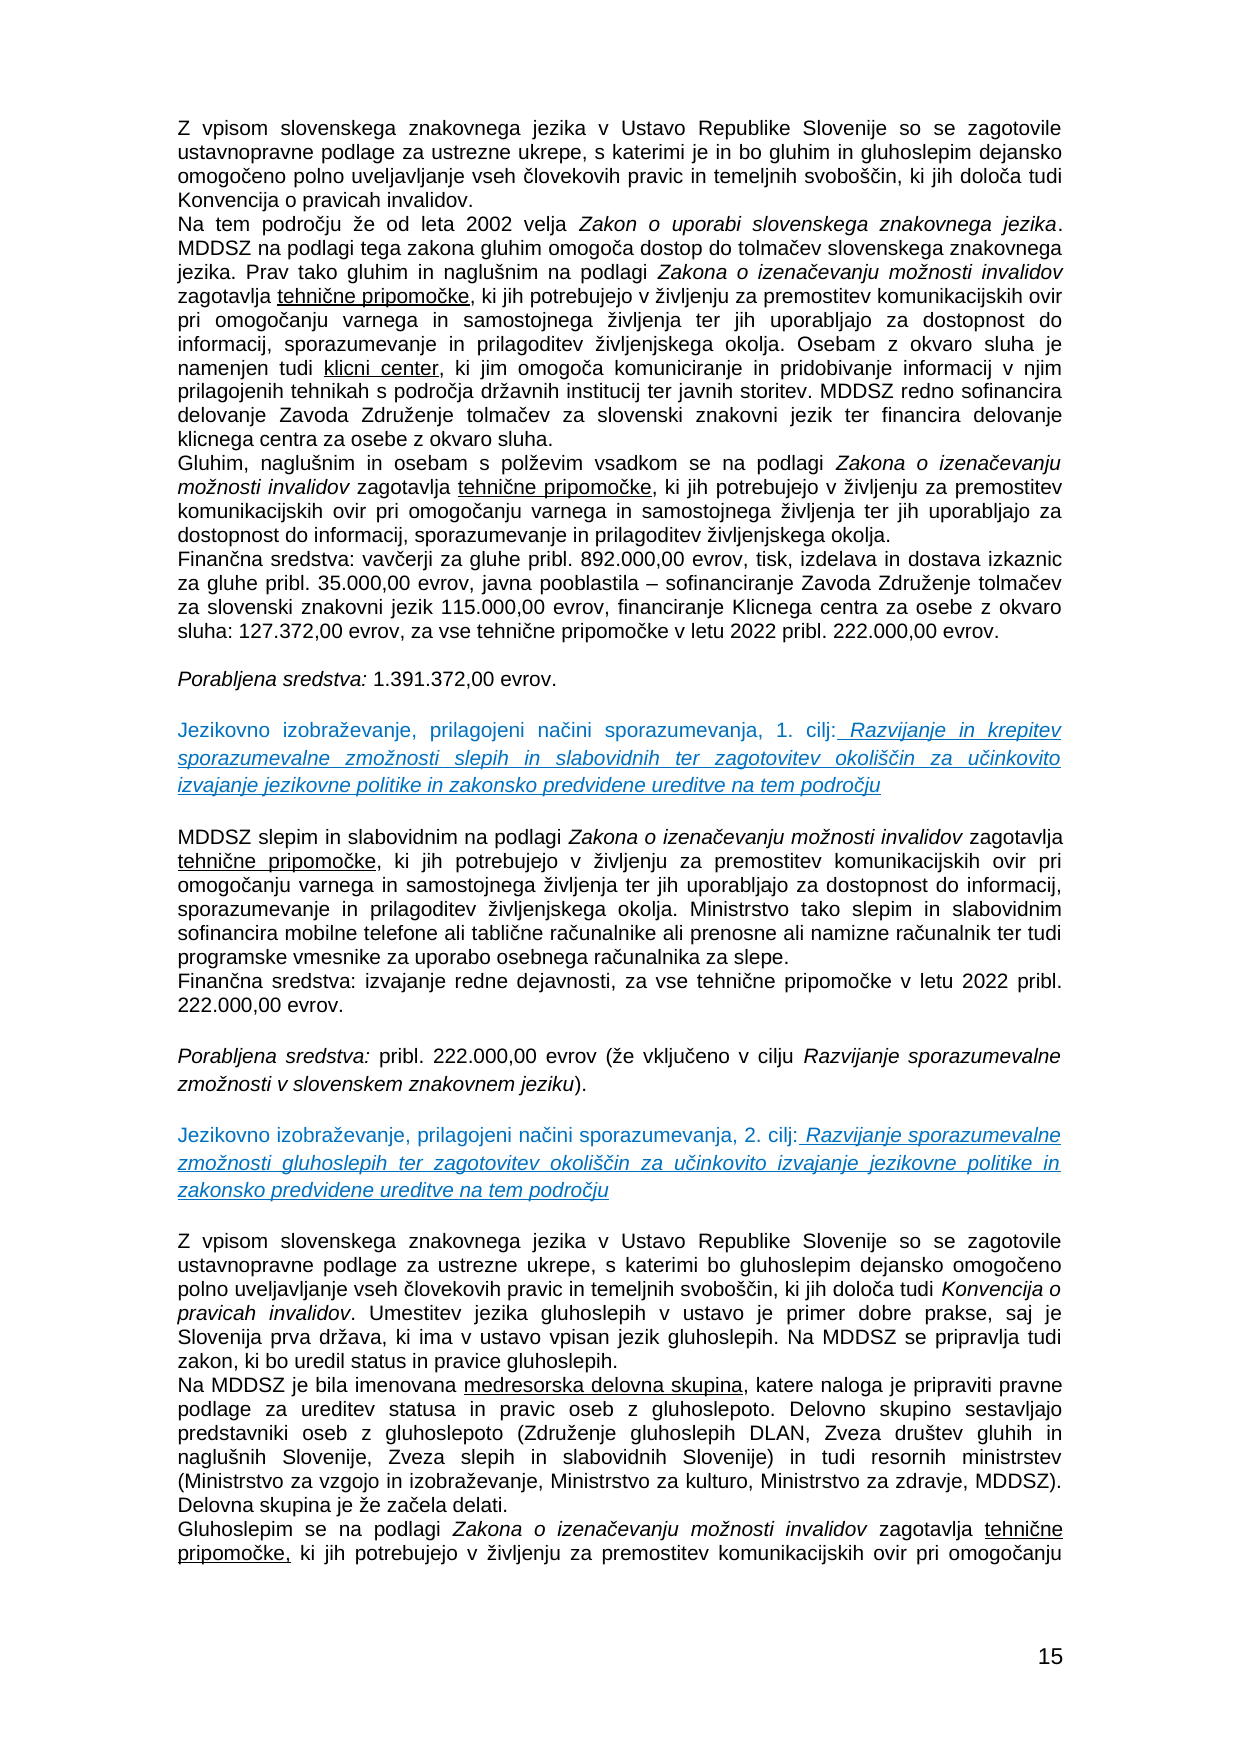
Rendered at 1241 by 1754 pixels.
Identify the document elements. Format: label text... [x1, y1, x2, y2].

text Z vpisom slovenskega znakovnega jezika v Ustavo Republike Slovenije so se zagotovile ustavnopravne podlage za ustrezne ukrepe, s katerimi je in bo gluhim in gluhoslepim dejansko omogočeno polno uveljavljanje vseh človekovih pravic in temeljnih svoboščin, ki jih določa tudi Konvencija o pravicah invalidov. [177, 116, 1063, 212]
text Jezikovno izobraževanje, prilagojeni načini sporazumevanja, 1. cilj: Razvijanje in krepitev sporazumevalne zmožnosti slepih in slabovidnih ter zagotovitev okoliščin za učinkovito izvajanje jezikovne politike in zakonsko predvidene ureditve na tem področju [177, 715, 1063, 797]
text MDDSZ slepim in slabovidnim na podlagi Zakona o izenačevanju možnosti invalidov zagotavlja tehnične pripomočke, ki jih potrebujejo v življenju za premostitev komunikacijskih ovir pri omogočanju varnega in samostojnega življenja ter jih uporabljajo za dostopnost do informacij, sporazumevanje in prilagoditev življenjskega okolja. Ministrstvo tako slepim in slabovidnim sofinancira mobilne telefone ali tablične računalnike ali prenosne ali namizne računalnik ter tudi programske vmesnike za uporabo osebnega računalnika za slepe. [177, 825, 1063, 968]
text Jezikovno izobraževanje, prilagojeni načini sporazumevanja, 2. cilj: Razvijanje sporazumevalne zmožnosti gluhoslepih ter zagotovitev okoliščin za učinkovito izvajanje jezikovne politike in zakonsko predvidene ureditve na tem področju [177, 1119, 1063, 1202]
text Finančna sredstva: vavčerji za gluhe pribl. 892.000,00 evrov, tisk, izdelava in dostava izkaznic za gluhe pribl. 35.000,00 evrov, javna pooblastila – sofinanciranje Zavoda Združenje tolmačev za slovenski znakovni jezik 115.000,00 evrov, financiranje Klicnega centra za osebe z okvaro sluha: 127.372,00 evrov, za vse tehnične pripomočke v letu 2022 pribl. 222.000,00 evrov. [177, 547, 1063, 643]
text Na tem področju že od leta 2002 velja Zakon o uporabi slovenskega znakovnega jezika. MDDSZ na podlagi tega zakona gluhim omogoča dostop do tolmačev slovenskega znakovnega jezika. Prav tako gluhim in naglušnim na podlagi Zakona o izenačevanju možnosti invalidov zagotavlja tehnične pripomočke, ki jih potrebujejo v življenju za premostitev komunikacijskih ovir pri omogočanju varnega in samostojnega življenja ter jih uporabljajo za dostopnost do informacij, sporazumevanje in prilagoditev življenjskega okolja. Osebam z okvaro sluha je namenjen tudi klicni center, ki jim omogoča komuniciranje in pridobivanje informacij v njim prilagojenih tehnikah s področja državnih institucij ter javnih storitev. MDDSZ redno sofinancira delovanje Zavoda Združenje tolmačev za slovenski znakovni jezik ter financira delovanje klicnega centra za osebe z okvaro sluha. [177, 212, 1063, 451]
text Na MDDSZ je bila imenovana medresorska delovna skupina, katere naloga je pripraviti pravne podlage za ureditev statusa in pravic oseb z gluhoslepoto. Delovno skupino sestavljajo predstavniki oseb z gluhoslepoto (Združenje gluhoslepih DLAN, Zveza društev gluhih in naglušnih Slovenije, Zveza slepih in slabovidnih Slovenije) in tudi resornih ministrstev (Ministrstvo za vzgojo in izobraževanje, Ministrstvo za kulturo, Ministrstvo za zdravje, MDDSZ). Delovna skupina je že začela delati. [177, 1373, 1063, 1517]
text Porabljena sredstva: pribl. 222.000,00 evrov (že vključeno v cilju Razvijanje sporazumevalne zmožnosti v slovenskem znakovnem jeziku). [177, 1040, 1063, 1095]
text Gluhim, naglušnim in osebam s polževim vsadkom se na podlagi Zakona o izenačevanju možnosti invalidov zagotavlja tehnične pripomočke, ki jih potrebujejo v življenju za premostitev komunikacijskih ovir pri omogočanju varnega in samostojnega življenja ter jih uporabljajo za dostopnost do informacij, sporazumevanje in prilagoditev življenjskega okolja. [177, 451, 1063, 547]
text Porabljena sredstva: 1.391.372,00 evrov. [177, 667, 1063, 691]
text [177, 1517, 1063, 1565]
text Z vpisom slovenskega znakovnega jezika v Ustavo Republike Slovenije so se zagotovile ustavnopravne podlage za ustrezne ukrepe, s katerimi bo gluhoslepim dejansko omogočeno polno uveljavljanje vseh človekovih pravic in temeljnih svoboščin, ki jih določa tudi Konvencija o pravicah invalidov. Umestitev jezika gluhoslepih v ustavo je primer dobre prakse, saj je Slovenija prva država, ki ima v ustavo vpisan jezik gluhoslepih. Na MDDSZ se pripravlja tudi zakon, ki bo uredil status in pravice gluhoslepih. [177, 1229, 1063, 1373]
text Finančna sredstva: izvajanje redne dejavnosti, za vse tehnične pripomočke v letu 2022 pribl. 222.000,00 evrov. [177, 968, 1063, 1016]
